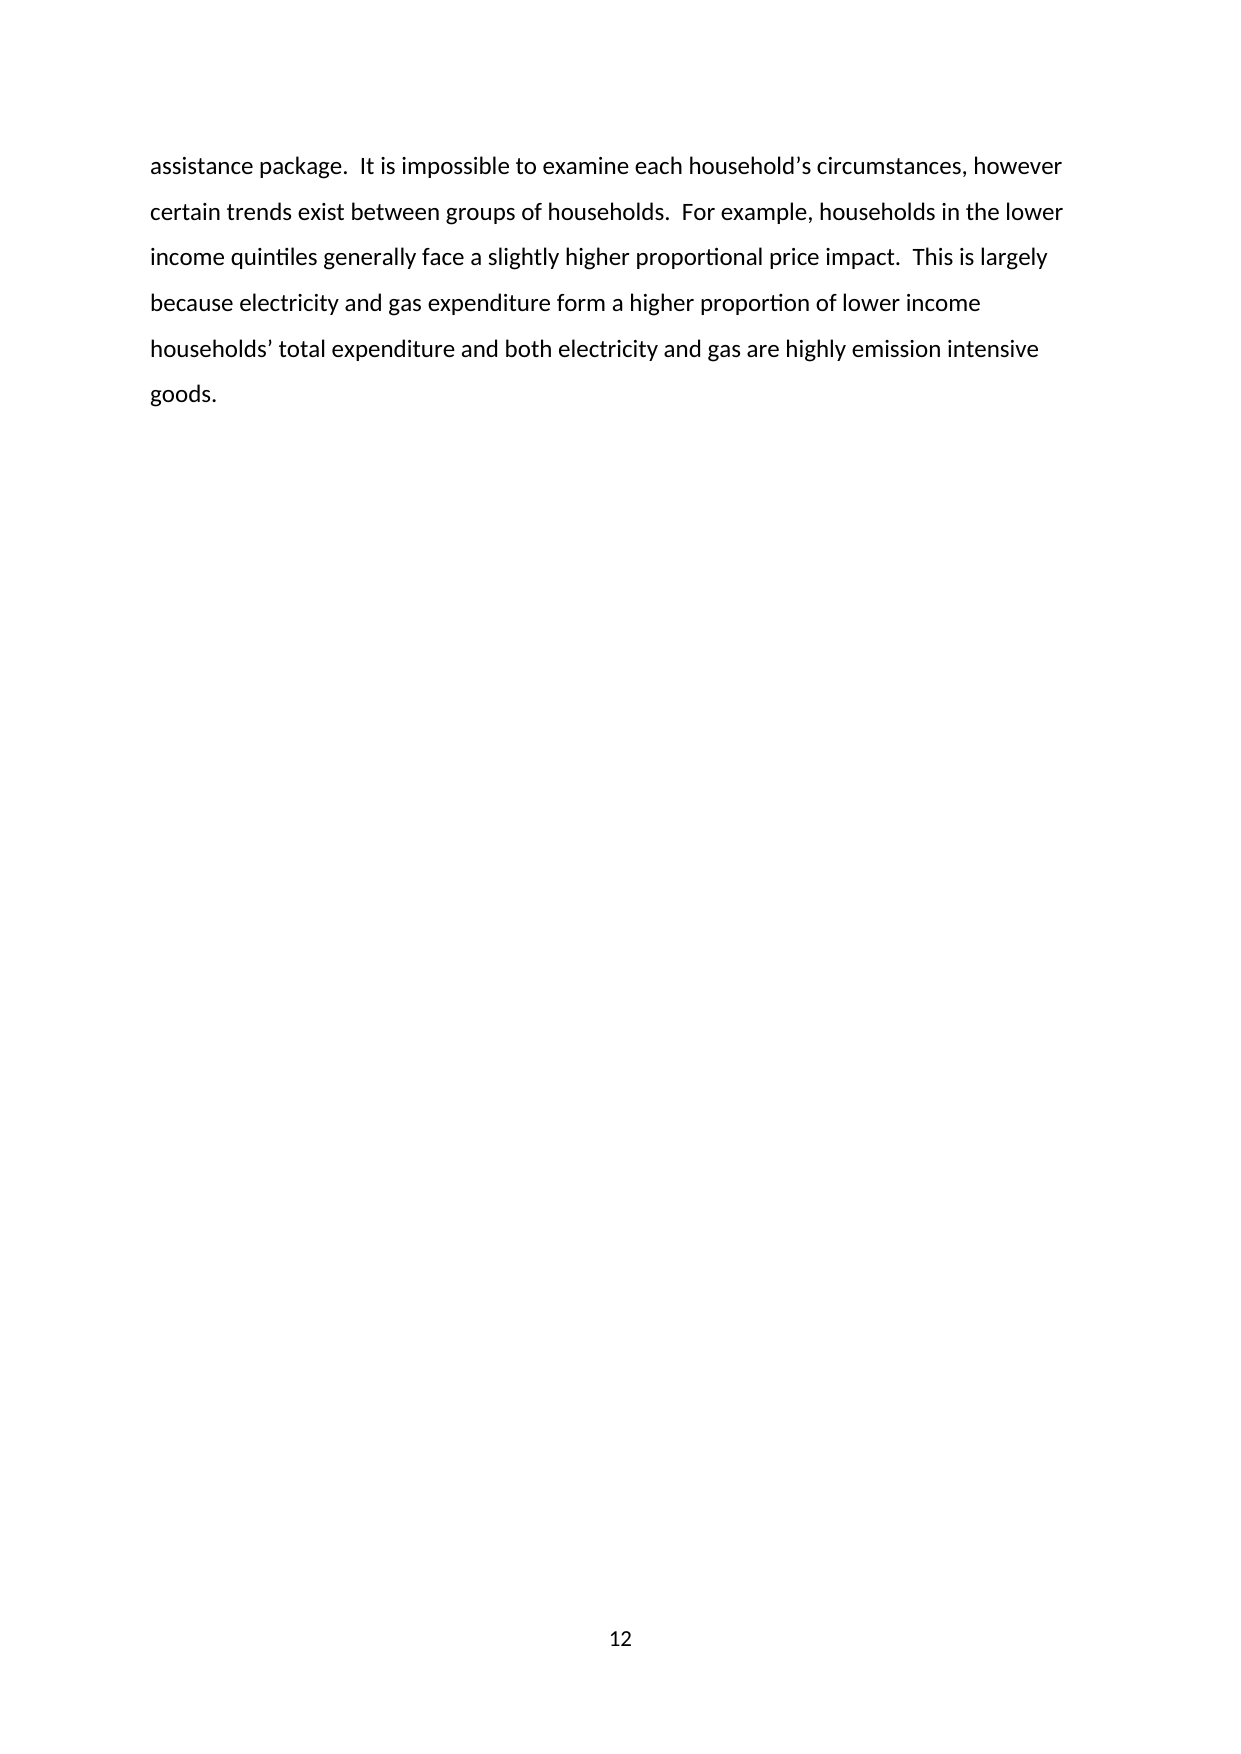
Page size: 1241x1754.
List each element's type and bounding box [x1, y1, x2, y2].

text [150, 150, 1090, 409]
